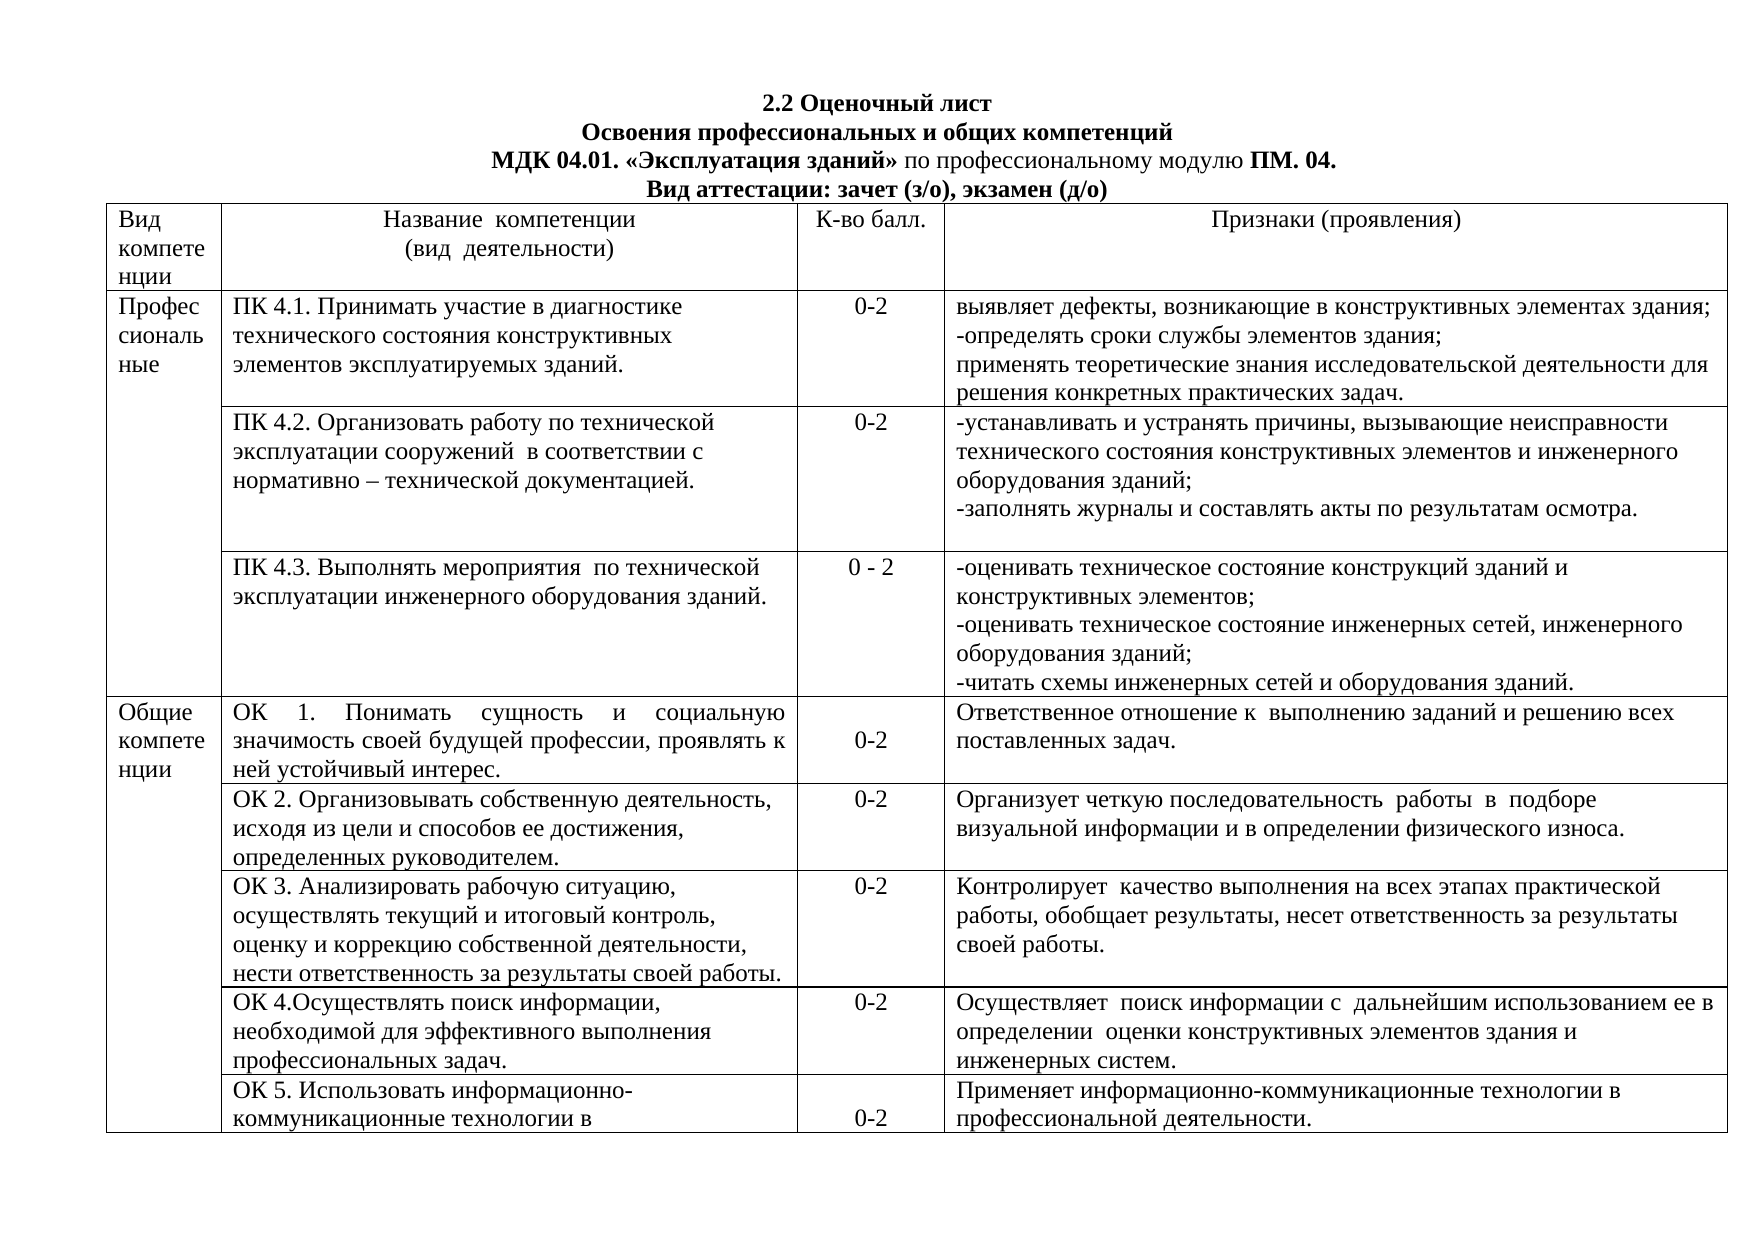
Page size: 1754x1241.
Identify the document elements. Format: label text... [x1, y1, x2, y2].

table_cell ОК 4.Осуществлять поиск информации, необходимой для эффективного выполнения профессиональных задач. [222, 988, 797, 1074]
table_cell Контролирует качество выполнения на всех этапах практической работы, обобщает результаты, несет ответственность за результаты своей работы. [945, 871, 1727, 986]
table_cell 0 - 2 [798, 552, 944, 696]
table_cell ПК 4.1. Принимать участие в диагностике технического состояния конструктивных элементов эксплуатируемых зданий. [222, 291, 797, 406]
table_cell Профессиональные [107, 291, 221, 696]
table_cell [222, 1075, 797, 1132]
text МДК 04.01. «Эксплуатация зданий» по профессиональному модулю ПМ. 04. [118, 145, 1636, 174]
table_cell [945, 1075, 1727, 1132]
table_cell ПК 4.2. Организовать работу по технической эксплуатации сооружений в соответствии с нормативно – технической документацией. [222, 407, 797, 551]
table_cell Осуществляет поиск информации с дальнейшим использованием ее в определении оценки конструктивных элементов здания и инженерных систем. [945, 988, 1727, 1074]
table_cell -устанавливать и устранять причины, вызывающие неисправности технического состояния конструктивных элементов и инженерного оборудования зданий; -заполнять журналы и составлять акты по результатам осмотра. [945, 407, 1727, 551]
text 2.2 Оценочный лист [118, 88, 1636, 117]
table_cell 0-2 [798, 988, 944, 1074]
table_header Название компетенции (вид деятельности) [222, 204, 797, 290]
table_cell ОК 2. Организовывать собственную деятельность, исходя из цели и способов ее достижения, определенных руководителем. [222, 784, 797, 870]
table_cell 0-2 [798, 291, 944, 406]
text Освоения профессиональных и общих компетенций [118, 117, 1636, 145]
table_cell выявляет дефекты, возникающие в конструктивных элементах здания; -определять сроки службы элементов здания; применять теоретические знания исследовательской деятельности для решения конкретных практических задач. [945, 291, 1727, 406]
table_cell 0-2 [798, 697, 944, 783]
table_cell ОК 1. Понимать сущность и социальную значимость своей будущей профессии, проявлять к ней устойчивый интерес. [222, 697, 797, 783]
table_cell ПК 4.3. Выполнять мероприятия по технической эксплуатации инженерного оборудования зданий. [222, 552, 797, 696]
table_header Вид компетенции [107, 204, 221, 290]
table_cell Организует четкую последовательность работы в подборе визуальной информации и в определении физического износа. [945, 784, 1727, 870]
text Вид аттестации: зачет (з/о), экзамен (д/о) [118, 174, 1636, 203]
table_cell 0-2 [798, 407, 944, 551]
table_header К-во балл. [798, 204, 944, 290]
table_cell 0-2 [798, 784, 944, 870]
table_cell ОК 3. Анализировать рабочую ситуацию, осуществлять текущий и итоговый контроль, оценку и коррекцию собственной деятельности, нести ответственность за результаты своей работы. [222, 871, 797, 986]
table_cell 0-2 [798, 871, 944, 986]
table_cell 0-2 [798, 1075, 944, 1132]
table_header Признаки (проявления) [945, 204, 1727, 290]
table_cell -оценивать техническое состояние конструкций зданий и конструктивных элементов; -оценивать техническое состояние инженерных сетей, инженерного оборудования зданий; -читать схемы инженерных сетей и оборудования зданий. [945, 552, 1727, 696]
table_cell Ответственное отношение к выполнению заданий и решению всех поставленных задач. [945, 697, 1727, 783]
table_cell Общие компетенции [107, 697, 221, 1132]
